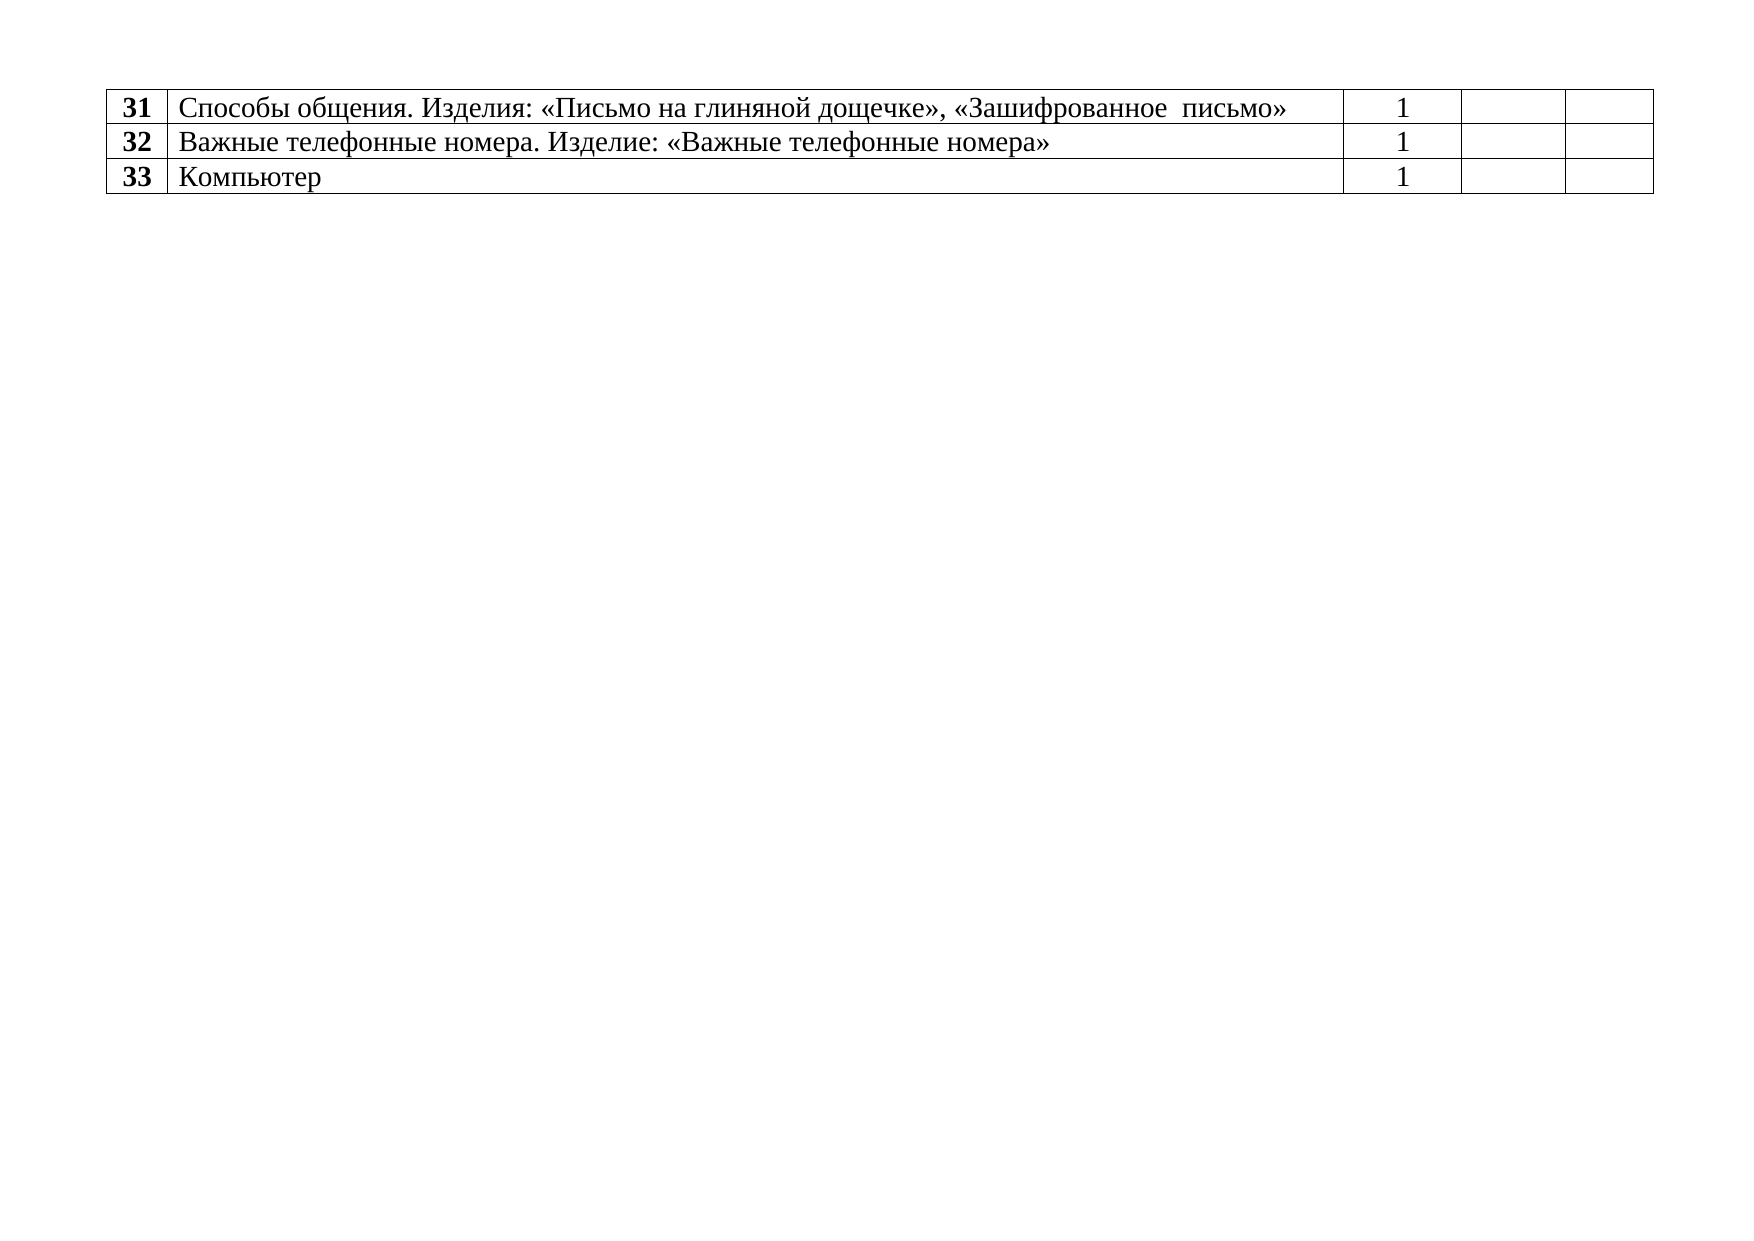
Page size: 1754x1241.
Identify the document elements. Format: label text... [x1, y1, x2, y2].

table_cell [1566, 90, 1653, 123]
table_cell 32 [107, 124, 167, 158]
table_cell Компьютер [168, 159, 1343, 192]
table_cell [1566, 159, 1653, 192]
table_cell 31 [107, 90, 167, 123]
table_cell [1566, 124, 1653, 158]
table_cell Способы общения. Изделия: «Письмо на глиняной дощечке», «Зашифрованное письмо» [168, 90, 1343, 123]
table_cell 33 [107, 159, 167, 192]
table_cell 1 [1344, 90, 1461, 123]
table_cell Важные телефонные номера. Изделие: «Важные телефонные номера» [168, 124, 1343, 158]
table_cell [1462, 90, 1565, 123]
table_cell 1 [1344, 124, 1461, 158]
table_cell [1462, 159, 1565, 192]
table_cell [1462, 124, 1565, 158]
table_cell 1 [1344, 159, 1461, 192]
